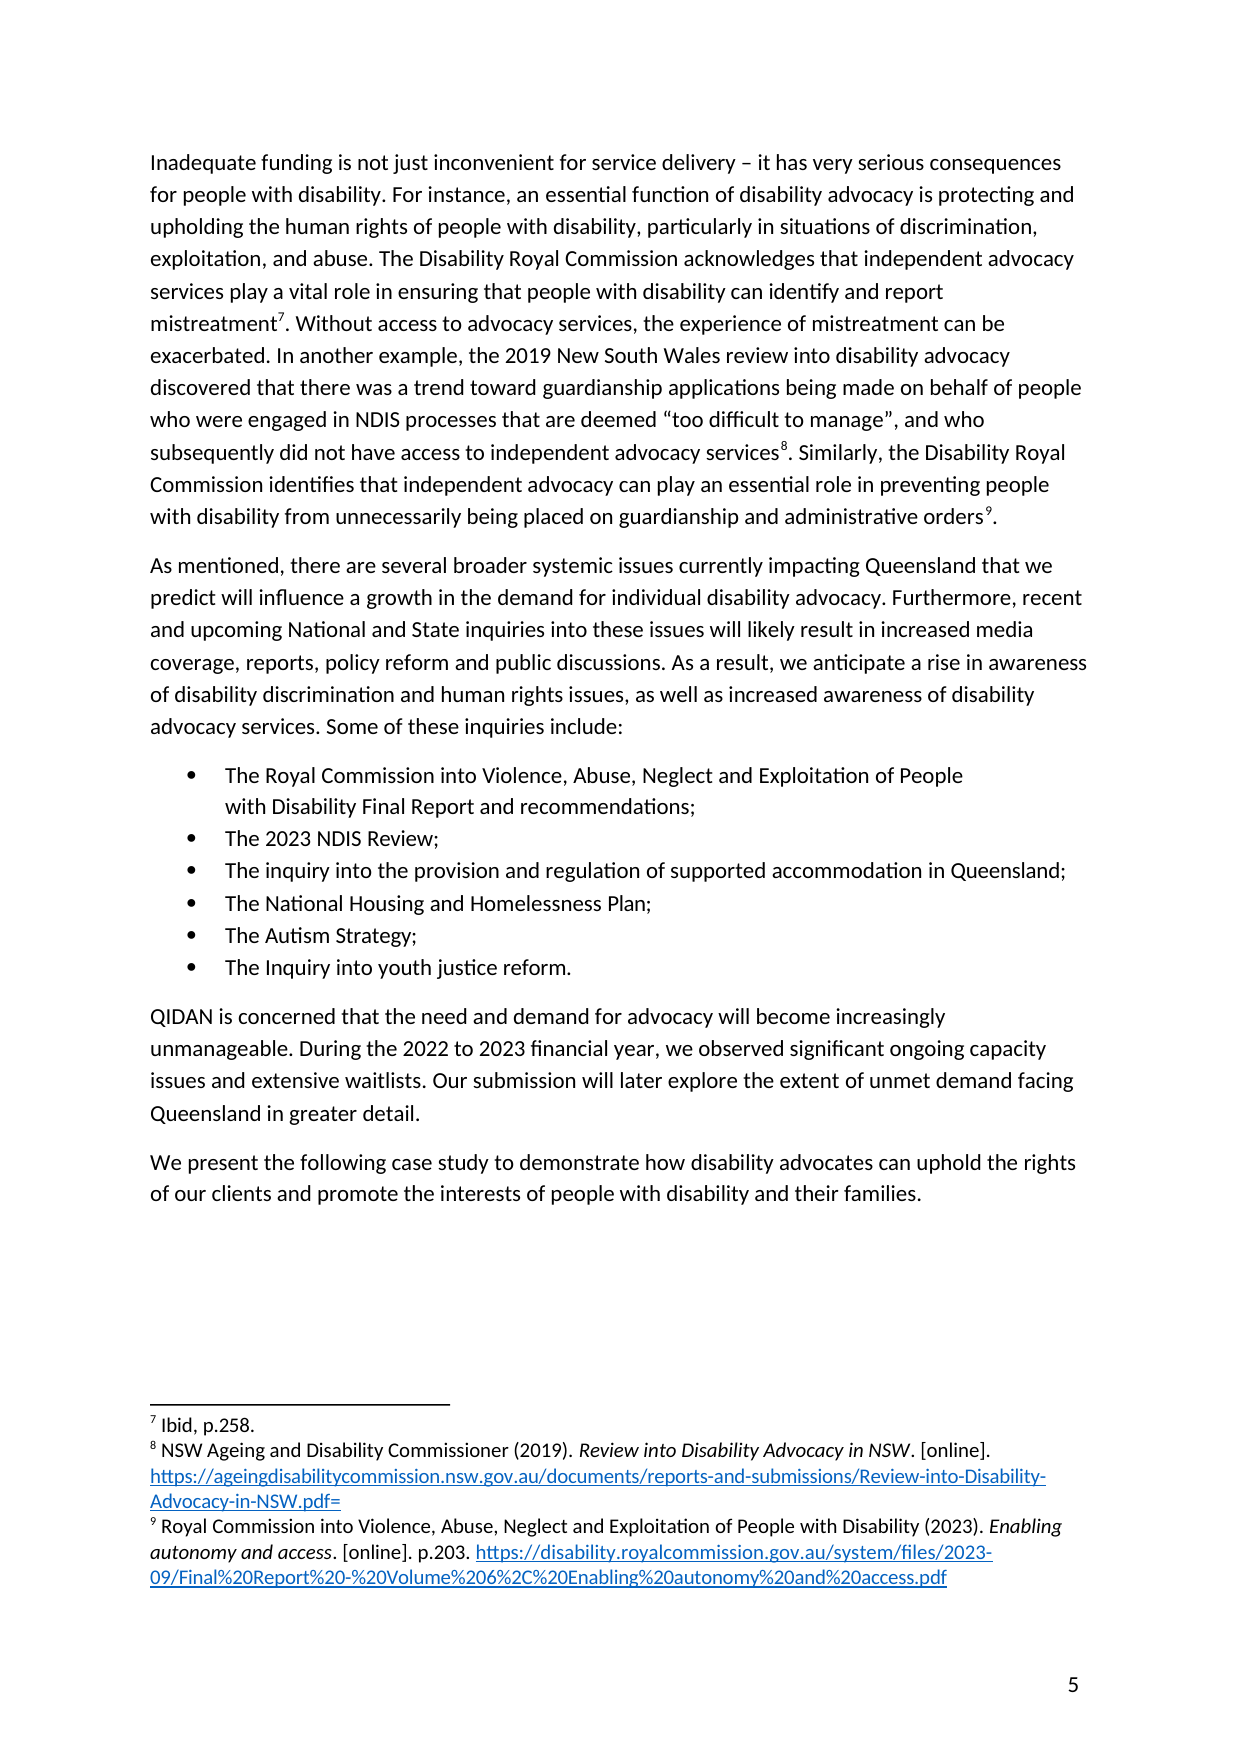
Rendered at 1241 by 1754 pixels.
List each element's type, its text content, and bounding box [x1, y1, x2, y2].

list The 2023 NDIS Review; [187, 824, 1188, 852]
list The Autism Strategy; [187, 921, 1188, 949]
list The Royal Commission into Violence, Abuse, Neglect and Exploitation of People with Disability Final Report and recommendations; [187, 761, 1009, 821]
text We present the following case study to demonstrate how disability advocates can uphold the rights of our clients and promote the interests of people with disability and their families. [150, 1148, 1077, 1207]
text As mentioned, there are several broader systemic issues currently impacting Queensland that we predict will influence a growth in the demand for individual disability advocacy. Furthermore, recent and upcoming National and State inquiries into these issues will likely result in increased media coverage, reports, policy reform and public discussions. As a result, we anticipate a rise in awareness of disability discrimination and human rights issues, as well as increased awareness of disability advocacy services. Some of these inquiries include: [150, 551, 1088, 740]
text 7 Ibid, p.258. [150, 1412, 1188, 1437]
text 9 Royal Commission into Violence, Abuse, Neglect and Exploitation of People with Disability (2023). Enabling autonomy and access. [online]. p.203. https://disability.royalcommission.gov.au/system/files/2023- 09/Final%20Report%20-%20Volume%206%2C%20Enabling%20autonomy%20and%20access.pdf [150, 1514, 1064, 1590]
text Inadequate funding is not just inconvenient for service delivery – it has very serious consequences for people with disability. For instance, an essential function of disability advocacy is protecting and upholding the human rights of people with disability, particularly in situations of discrimination, exploitation, and abuse. The Disability Royal Commission acknowledges that independent advocacy services play a vital role in ensuring that people with disability can identify and report mistreatment7. Without access to advocacy services, the experience of mistreatment can be exacerbated. In another example, the 2019 New South Wales review into disability advocacy discovered that there was a trend toward guardianship applications being made on behalf of people who were engaged in NDIS processes that are deemed “too difficult to manage”, and who subsequently did not have access to independent advocacy services8. Similarly, the Disability Royal Commission identifies that independent advocacy can play an essential role in preventing people with disability from unnecessarily being placed on guardianship and administrative orders9. [150, 148, 1084, 530]
list The National Housing and Homelessness Plan; [187, 889, 1188, 917]
text 8 NSW Ageing and Disability Commissioner (2019). Review into Disability Advocacy in NSW. [online]. https://ageingdisabilitycommission.nsw.gov.au/documents/reports-and-submissions/Review-into-Disability- Advocacy-in-NSW.pdf= [150, 1437, 1068, 1514]
list The Inquiry into youth justice reform. [187, 953, 1188, 981]
list The inquiry into the provision and regulation of supported accommodation in Queensland; [187, 857, 1188, 884]
text QIDAN is concerned that the need and demand for advocacy will become increasingly unmanageable. During the 2022 to 2023 financial year, we observed significant ongoing capacity issues and extensive waitlists. Our submission will later explore the extent of unmet demand facing Queensland in greater detail. [150, 1002, 1077, 1127]
